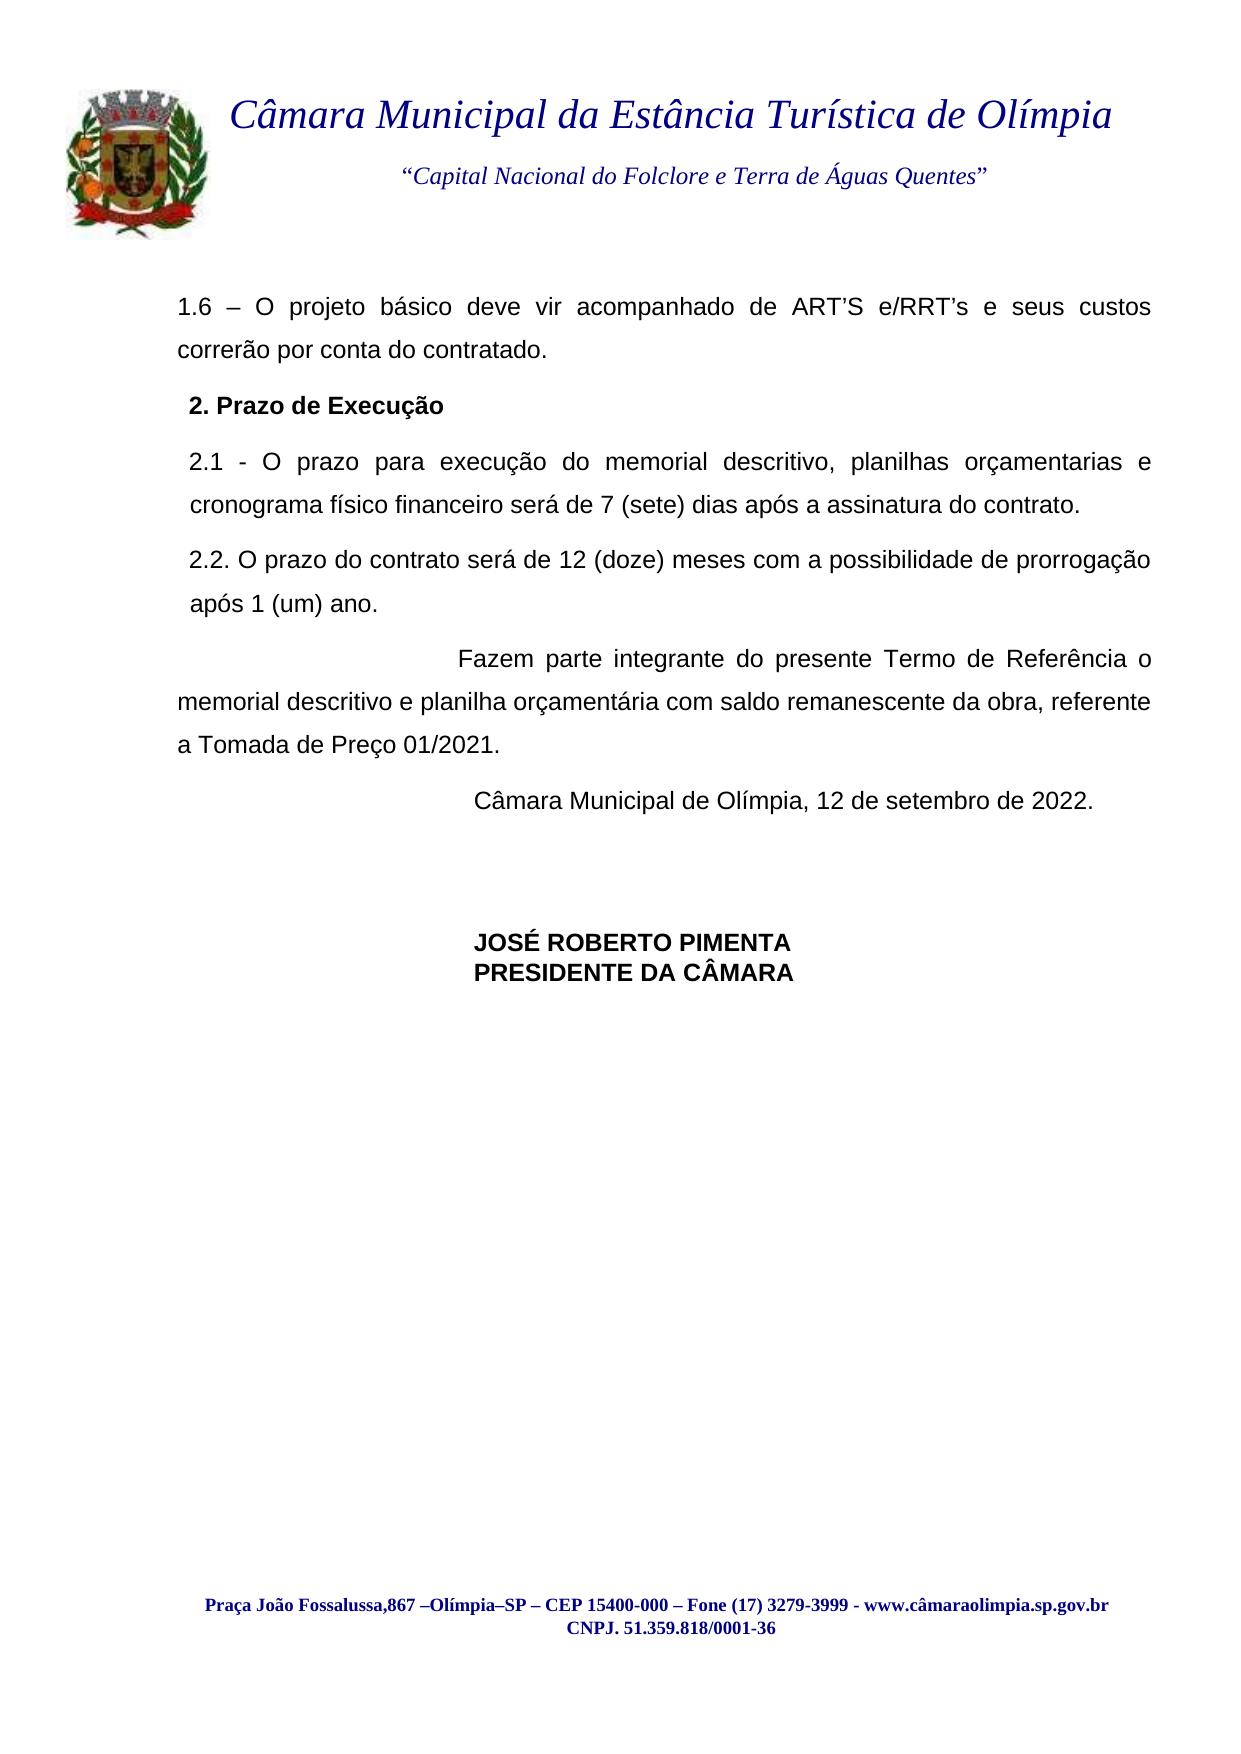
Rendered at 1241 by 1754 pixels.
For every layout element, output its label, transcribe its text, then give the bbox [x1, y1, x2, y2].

picture [65, 89, 211, 240]
text 2. Prazo de Execução [188, 391, 1153, 420]
text PRESIDENTE DA CÂMARA [178, 958, 1153, 987]
text Câmara Municipal de Olímpia, 12 de setembro de 2022. [178, 786, 1153, 815]
text JOSÉ ROBERTO PIMENTA [178, 928, 1153, 957]
text 1.6 – O projeto básico deve vir acompanhado de ART’S e/RRT’s e seus custos correrão por conta do contratado. [177, 292, 1153, 364]
text 2.2. O prazo do contrato será de 12 (doze) meses com a possibilidade de prorrogação após 1 (um) ano. [188, 546, 1153, 617]
text 2.1 - O prazo para execução do memorial descritivo, planilhas orçamentarias e cronograma físico financeiro será de 7 (sete) dias após a assinatura do contrato. [188, 447, 1153, 519]
text Fazem parte integrante do presente Termo de Referência o memorial descritivo e planilha orçamentária com saldo remanescente da obra, referente a Tomada de Preço 01/2021. [177, 644, 1153, 759]
